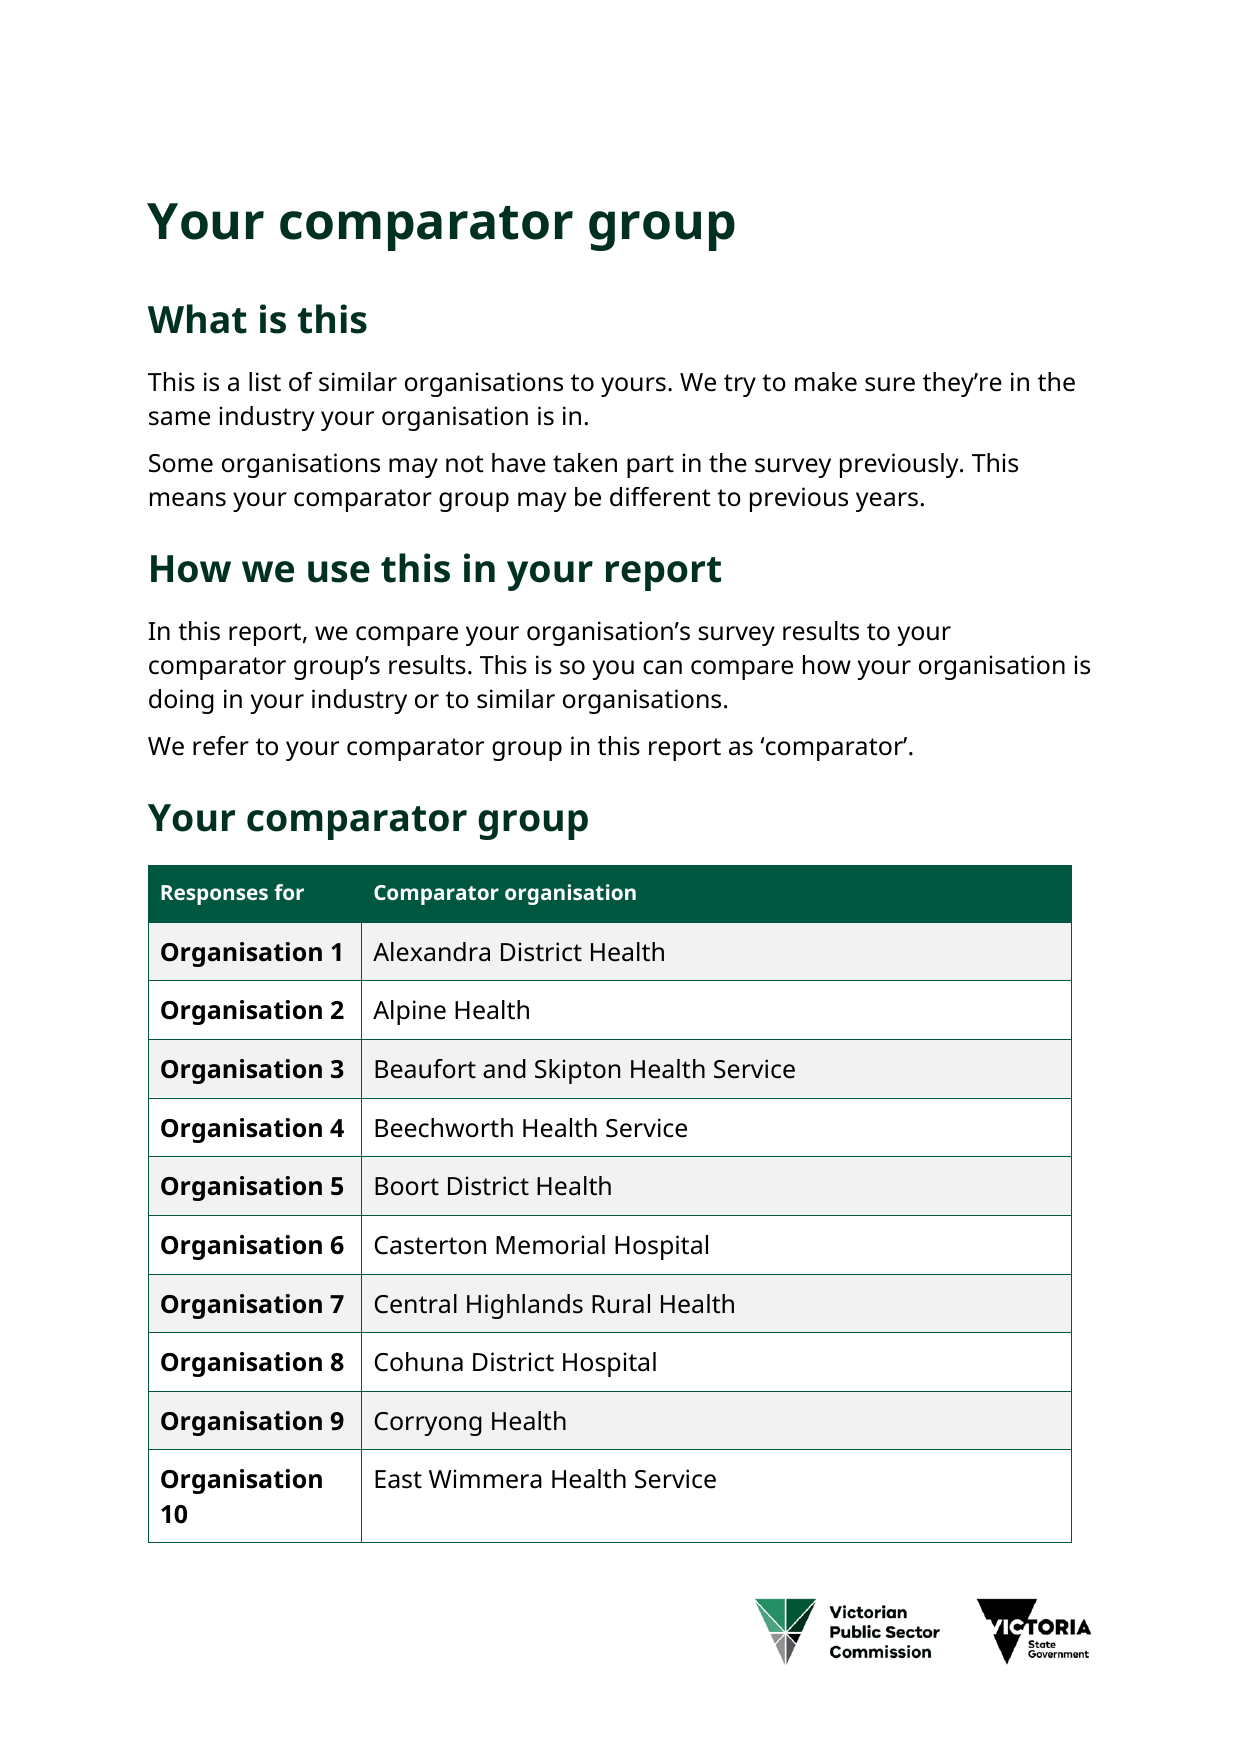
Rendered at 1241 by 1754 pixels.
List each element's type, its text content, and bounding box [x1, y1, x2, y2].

table_cell Organisation 5 [149, 1157, 361, 1215]
text This is a list of similar organisations to yours. We try to make sure they’re in the same industry your organisation is in. [148, 365, 1092, 433]
text In this report, we compare your organisation’s survey results to your comparator group’s results. This is so you can compare how your organisation is doing in your industry or to similar organisations. [148, 614, 1092, 716]
table_cell East Wimmera Health Service [362, 1450, 1071, 1542]
picture [754, 1598, 1093, 1666]
table_cell Central Highlands Rural Health [362, 1275, 1071, 1332]
subtitle Your comparator group [148, 186, 1092, 254]
table_cell Cohuna District Hospital [362, 1333, 1071, 1391]
table_header Responses for [149, 866, 361, 922]
subtitle Your comparator group [148, 792, 1092, 843]
text We refer to your comparator group in this report as ‘comparator’. [148, 728, 1092, 762]
table_cell Casterton Memorial Hospital [362, 1216, 1071, 1273]
text Some organisations may not have taken part in the survey previously. This means your comparator group may be different to previous years. [148, 445, 1092, 513]
table_cell Organisation 9 [149, 1392, 361, 1449]
table_cell Beechworth Health Service [362, 1099, 1071, 1156]
table_cell Alexandra District Health [362, 923, 1071, 980]
table_cell Alpine Health [362, 981, 1071, 1039]
table_cell Corryong Health [362, 1392, 1071, 1449]
table_cell Organisation 1 [149, 923, 361, 980]
table_cell Organisation 2 [149, 981, 361, 1039]
table_cell Organisation 8 [149, 1333, 361, 1391]
subtitle What is this [148, 294, 1092, 345]
table_cell Organisation 4 [149, 1099, 361, 1156]
table_cell Organisation 7 [149, 1275, 361, 1332]
table_cell Boort District Health [362, 1157, 1071, 1215]
table_header Comparator organisation [362, 866, 1071, 922]
table_cell Organisation 6 [149, 1216, 361, 1273]
table_cell Beaufort and Skipton Health Service [362, 1040, 1071, 1097]
table_cell Organisation 10 [149, 1450, 361, 1542]
subtitle How we use this in your report [148, 543, 1092, 594]
table_cell Organisation 3 [149, 1040, 361, 1097]
